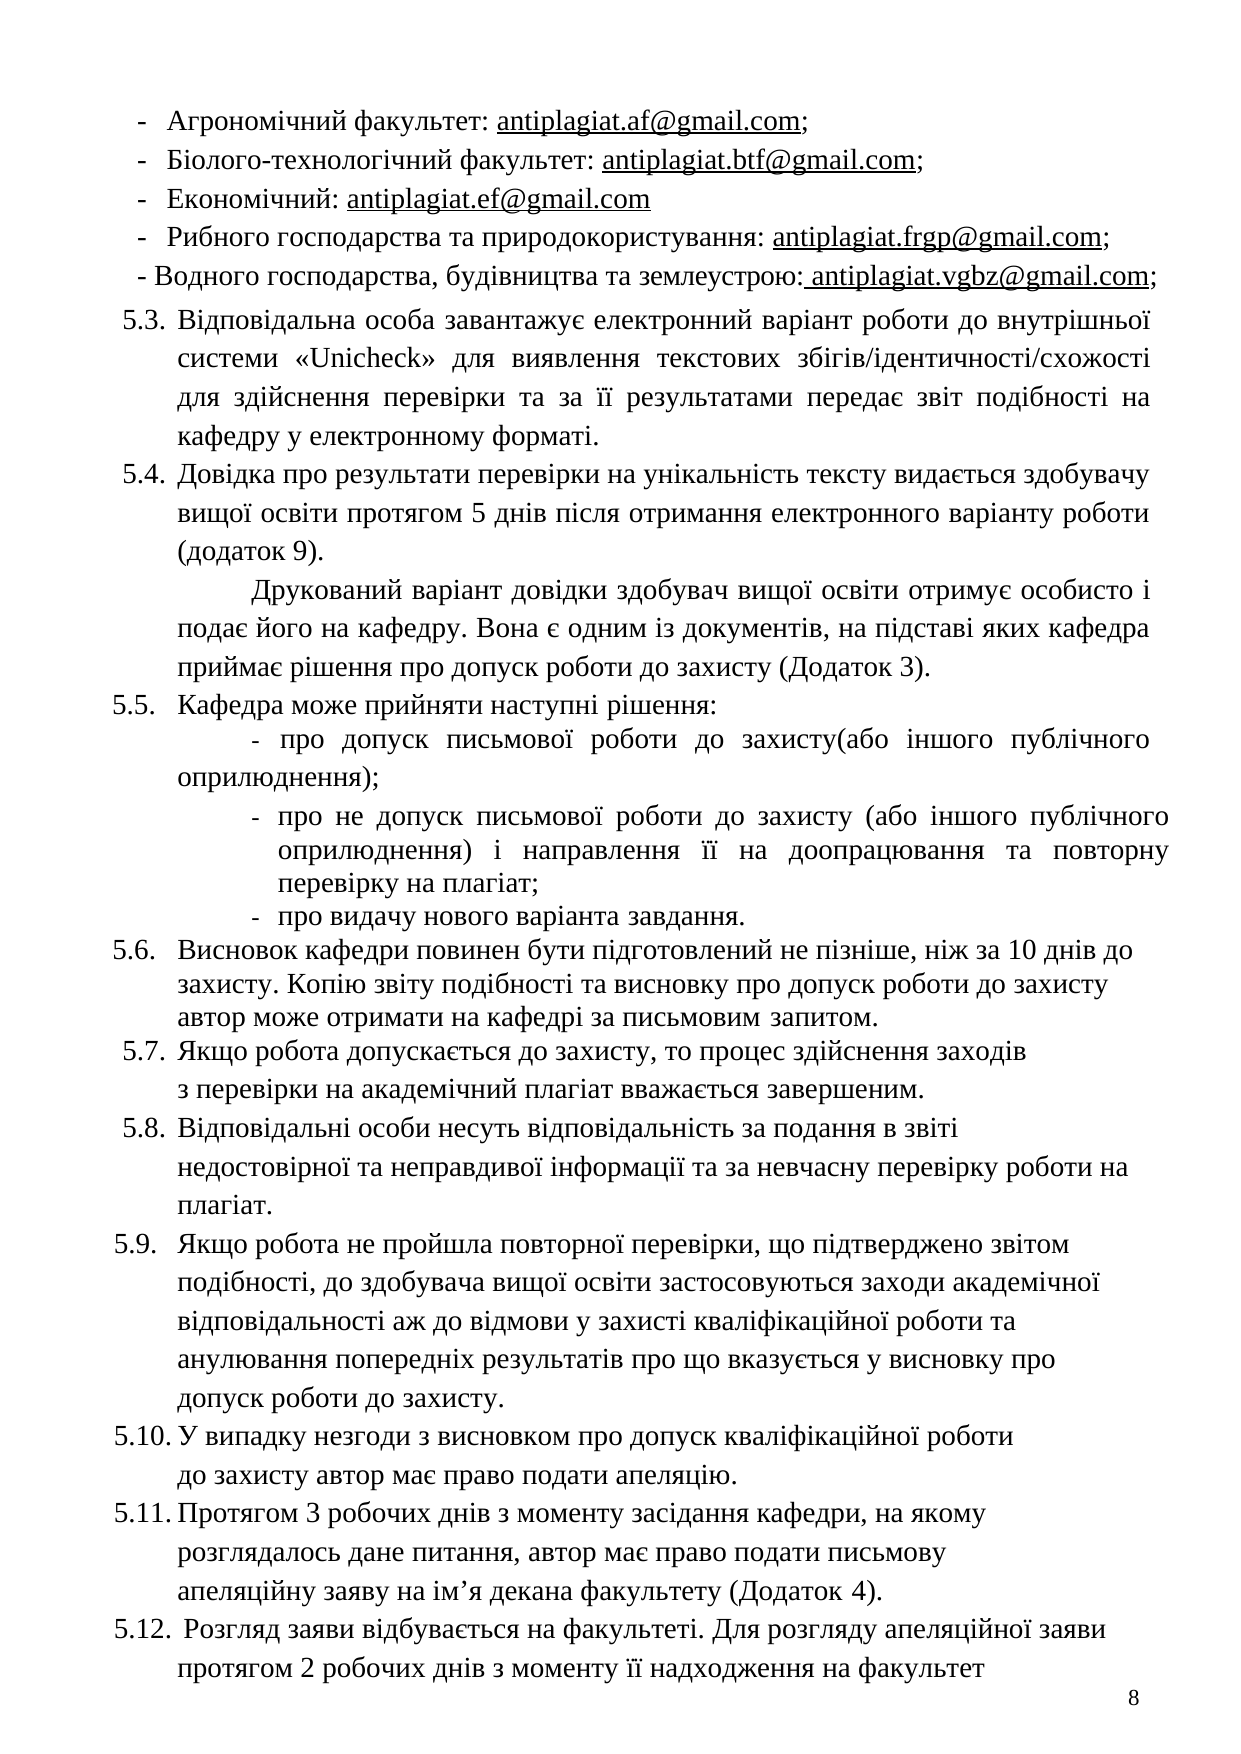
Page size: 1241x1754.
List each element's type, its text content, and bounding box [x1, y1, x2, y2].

list Протягом 3 робочих днів з моменту засідання кафедри, на якому розглядалось дане питання, автор має право подати письмову апеляційну заяву на ім’я декана факультету (Додаток 4). [113, 1496, 1088, 1606]
list Кафедра може прийняти наступні рішення: [112, 688, 1232, 721]
list Якщо робота допускається до захисту, то процес здійснення заходів з перевірки на академічний плагіат вважається завершеним. [122, 1033, 1044, 1105]
list Висновок кафедри повинен бути підготовлений не пізніше, ніж за 10 днів до захисту. Копію звіту подібності та висновку про допуск роботи до захисту автор може отримати на кафедрі за письмовим запитом. [112, 932, 1179, 1033]
list Відповідальна особа завантажує електронний варіант роботи до внутрішньої системи «Unicheсk» для виявлення текстових збігів/ідентичності/схожості для здійснення перевірки та за її результатами передає звіт подібності на кафедру у електронному форматі. [122, 302, 1152, 451]
list Довідка про результати перевірки на унікальність тексту видається здобувачу вищої освіти протягом 5 днів після отримання електронного варіанту роботи (додаток 9). [122, 456, 1151, 567]
list про допуск письмової роботи до захисту(або іншого публічного оприлюднення); [177, 721, 1151, 793]
list Водного господарства, будівництва та землеустрою: antiplagiat.vgbz@gmail.com; [137, 258, 1232, 291]
list Агрономічний факультет: antiplagiat.af@gmail.com; [137, 103, 1232, 137]
list Рибного господарства та природокористування: antiplagiat.frgp@gmail.com; [137, 219, 1232, 253]
list Біолого-технологічний факультет: antiplagiat.btf@gmail.com; [137, 142, 1232, 175]
list про видачу нового варіанта завдання. [251, 899, 1232, 932]
list про не допуск письмової роботи до захисту (або іншого публічного оприлюднення) і направлення її на доопрацювання та повторну перевірку на плагіат; [251, 798, 1170, 899]
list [113, 1611, 1143, 1683]
list Якщо робота не пройшла повторної перевірки, що підтверджено звітом подібності, до здобувача вищої освіти застосовуються заходи академічної відповідальності аж до відмови у захисті кваліфікаційної роботи та анулювання попередніх результатів про що вказується у висновку про допуск роботи до захисту. [113, 1226, 1144, 1413]
text Друкований варіант довідки здобувач вищої освіти отримує особисто і подає його на кафедру. Вона є одним із документів, на підставі яких кафедра приймає рішення про допуск роботи до захисту (Додаток 3). [177, 572, 1151, 682]
list Відповідальні особи несуть відповідальність за подання в звіті недостовірної та неправдивої інформації та за невчасну перевірку роботи на плагіат. [122, 1110, 1138, 1221]
list У випадку незгоди з висновком про допуск кваліфікаційної роботи до захисту автор має право подати апеляцію. [113, 1418, 1047, 1491]
list Економічний: antiplagiat.ef@gmail.com [137, 181, 1232, 214]
